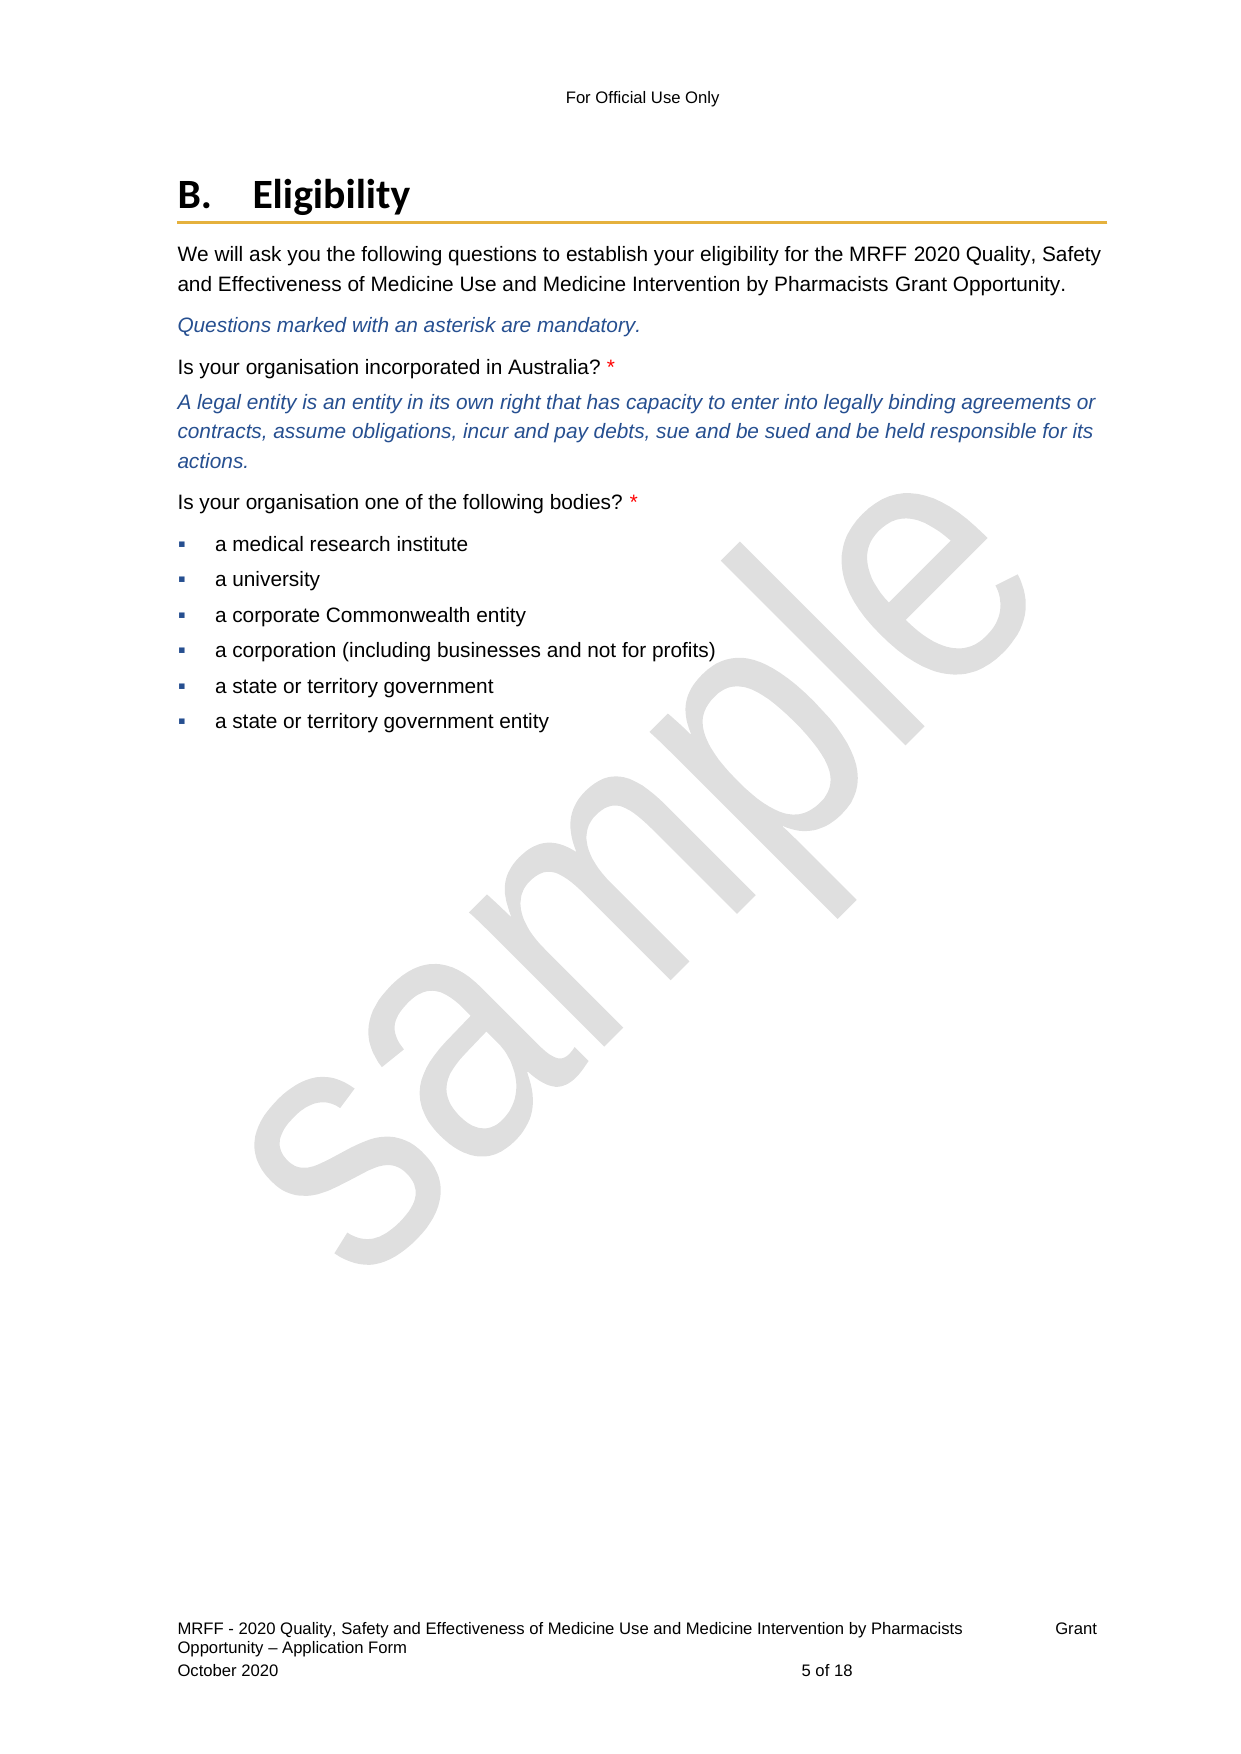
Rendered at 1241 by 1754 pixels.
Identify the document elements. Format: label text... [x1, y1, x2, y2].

subtitle Eligibility [177, 168, 1107, 221]
text We will ask you the following questions to establish your eligibility for the MRFF 2020 Quality, Safety and Effectiveness of Medicine Use and Medicine Intervention by Pharmacists Grant Opportunity. [177, 237, 1107, 295]
text A legal entity is an entity in its own right that has capacity to enter into legally binding agreements or contracts, assume obligations, incur and pay debts, sue and be sued and be held responsible for its actions. [177, 385, 1107, 472]
list Is your organisation incorporated in Australia? * [177, 349, 1107, 379]
list a corporation (including businesses and not for profits) [177, 633, 1107, 662]
list a medical research institute [177, 527, 1107, 556]
text Is your organisation one of the following bodies? * [177, 485, 1107, 514]
list a corporate Commonwealth entity [177, 597, 1107, 627]
list a state or territory government [177, 668, 1107, 697]
text Questions marked with an asterisk are mandatory. [177, 308, 1107, 337]
list a state or territory government entity [177, 704, 1107, 733]
list a university [177, 562, 1107, 591]
